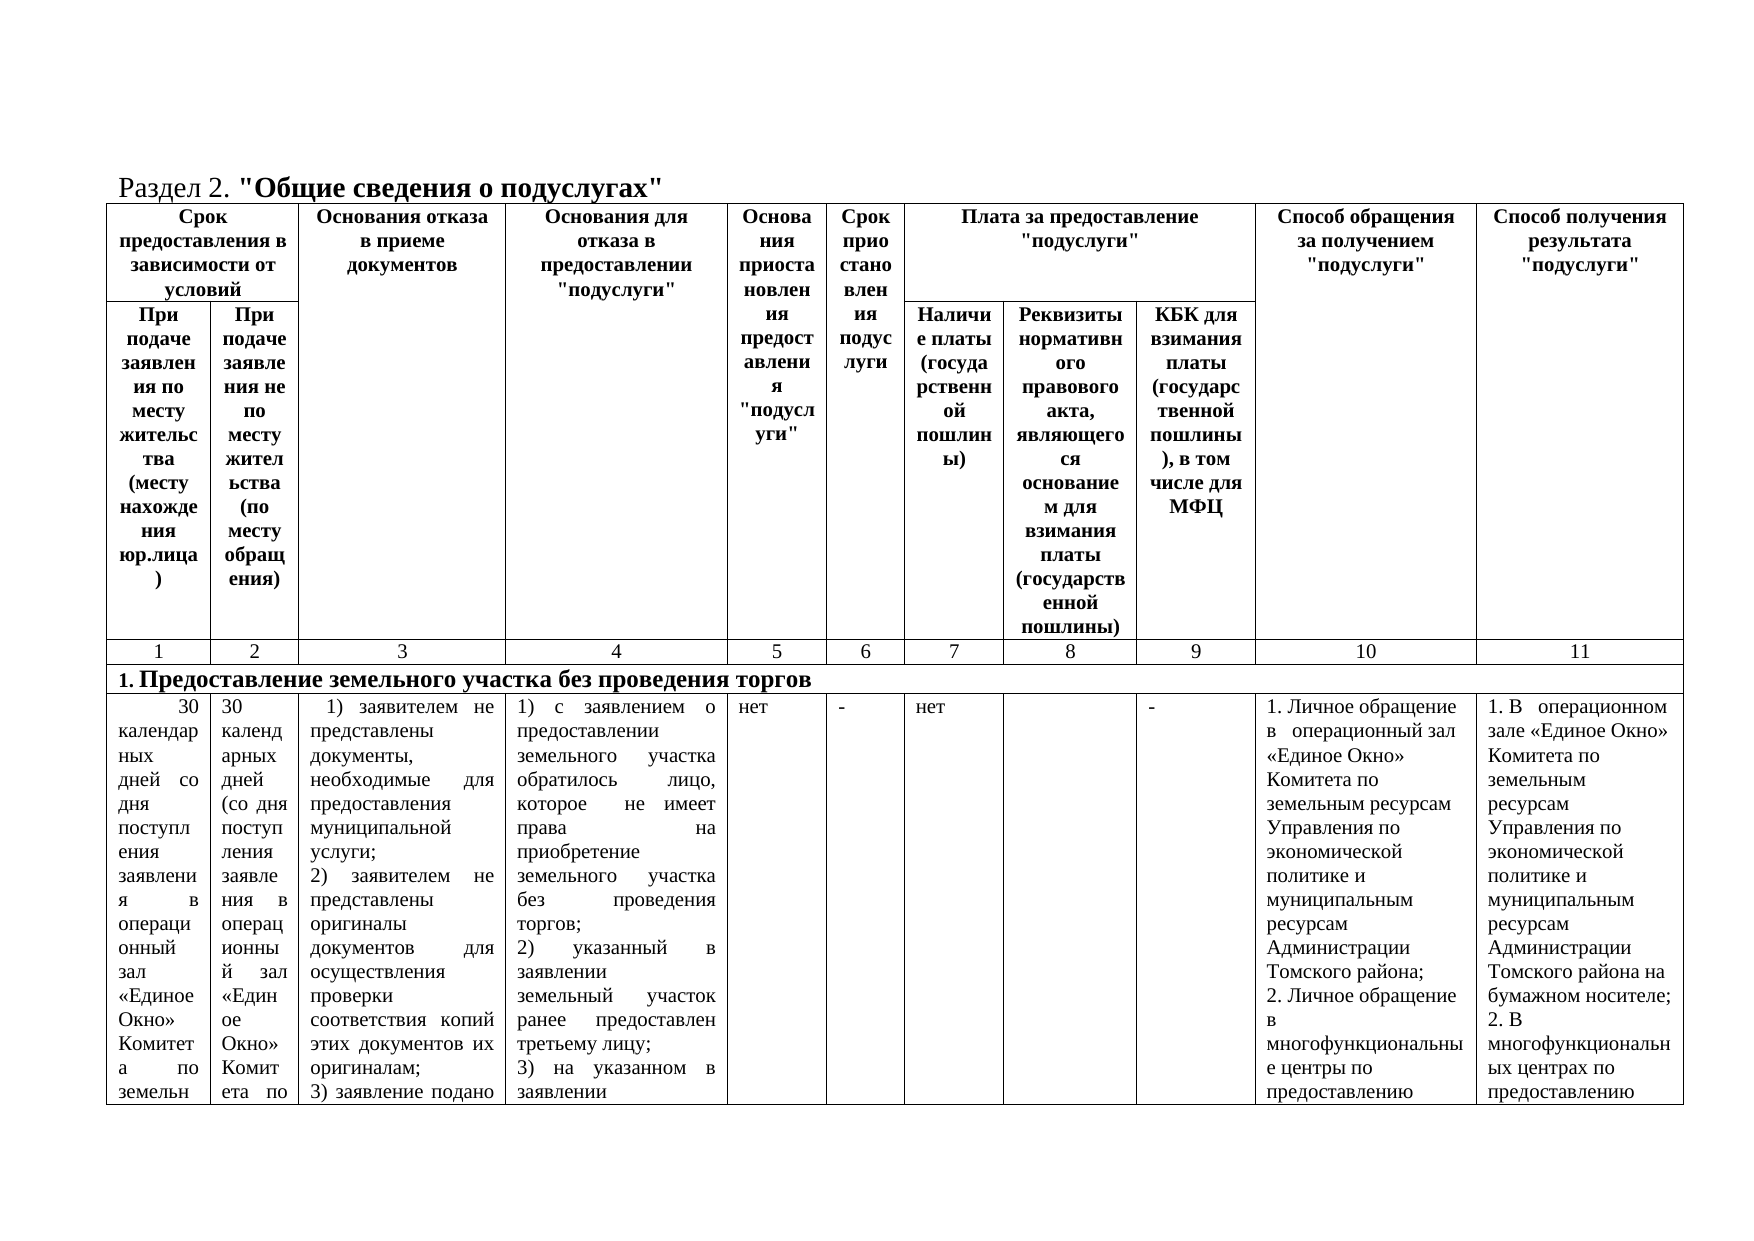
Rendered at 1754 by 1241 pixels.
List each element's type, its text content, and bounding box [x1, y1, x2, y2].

table_cell 3 [299, 640, 505, 663]
table_cell - [1137, 694, 1255, 1103]
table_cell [1256, 694, 1476, 1103]
table_cell При подаче заявления по месту жительства (месту нахождения юр.лица) [107, 302, 210, 638]
table_cell При подаче заявления не по месту жительства (по месту обращения) [211, 302, 298, 638]
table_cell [299, 694, 505, 1103]
table_header Основания отказа в приеме документов [299, 204, 505, 638]
table_cell 8 [1004, 640, 1136, 663]
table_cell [506, 694, 727, 1103]
table_header Срок приостановления подуслуги [827, 204, 904, 638]
table_header Плата за предоставление "подуслуги" [905, 204, 1255, 301]
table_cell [107, 694, 210, 1103]
table_header Основания приостановления предоставления "подуслуги" [728, 204, 826, 638]
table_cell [211, 694, 298, 1103]
table_header Способ обращения за получением "подуслуги" [1256, 204, 1476, 638]
table_cell - [827, 694, 904, 1103]
table_cell Наличие платы (государственной пошлины) [905, 302, 1003, 638]
table_cell нет [905, 694, 1003, 1103]
table_header Основания для отказа в предоставлении "подуслуги" [506, 204, 727, 638]
table_cell 6 [827, 640, 904, 663]
text Раздел 2. "Общие сведения о подуслугах" [118, 170, 1636, 203]
table_cell 9 [1137, 640, 1255, 663]
table_cell [1004, 694, 1136, 1103]
table_cell Реквизиты нормативного правового акта, являющегося основанием для взимания платы (государственной пошлины) [1004, 302, 1136, 638]
table_cell 10 [1256, 640, 1476, 663]
table_header Срок предоставления в зависимости от условий [107, 204, 298, 301]
table_cell 5 [728, 640, 826, 663]
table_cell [1477, 694, 1683, 1103]
table_cell 4 [506, 640, 727, 663]
table_cell 1 [107, 640, 210, 663]
table_cell 1. Предоставление земельного участка без проведения торгов [107, 665, 1683, 693]
table_cell 7 [905, 640, 1003, 663]
table_cell 11 [1477, 640, 1683, 663]
table_cell нет [728, 694, 826, 1103]
table_cell 2 [211, 640, 298, 663]
table_cell КБК для взимания платы (государственной пошлины), в том числе для МФЦ [1137, 302, 1255, 638]
table_header Способ получения результата "подуслуги" [1477, 204, 1683, 638]
